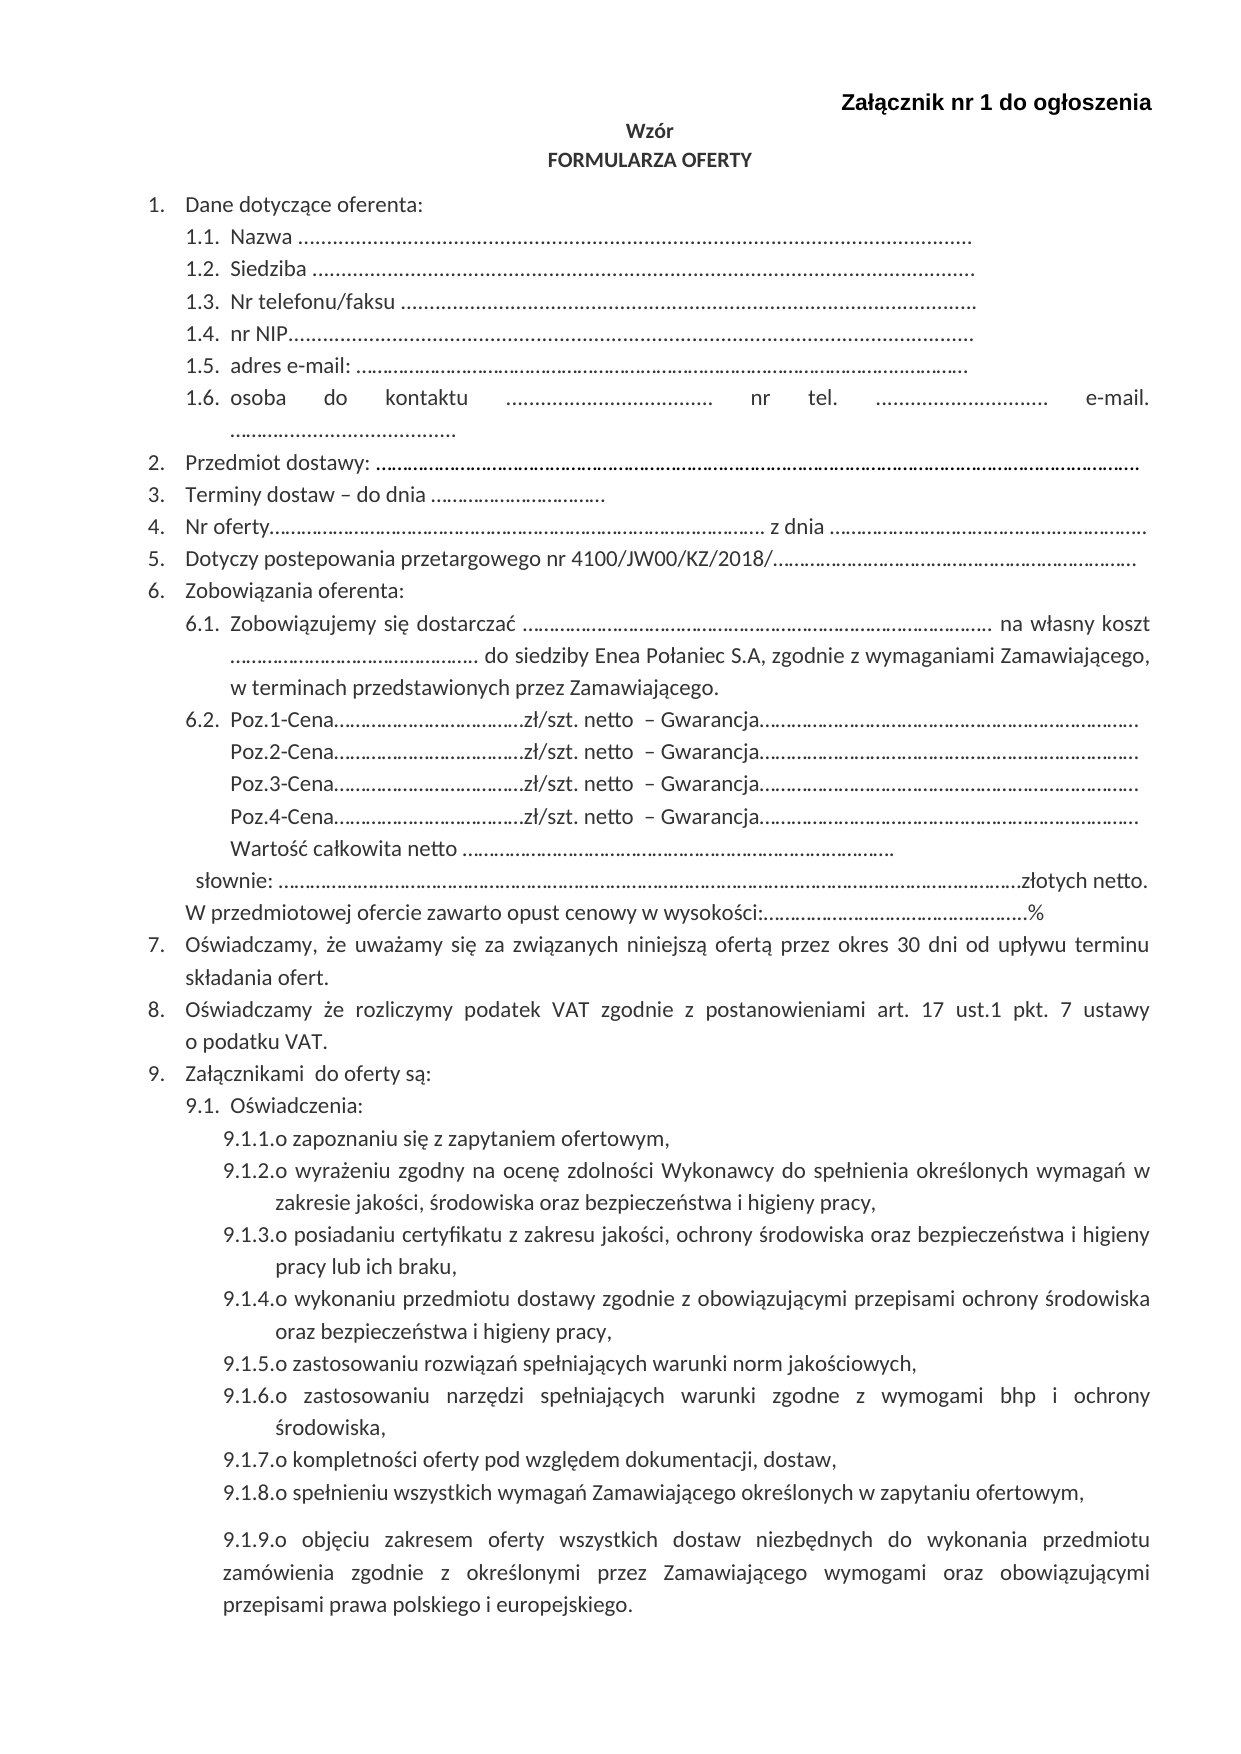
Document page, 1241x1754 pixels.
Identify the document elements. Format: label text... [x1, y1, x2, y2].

list Siedziba ................................................................................................................... [185, 254, 1152, 283]
list Poz.1-Cena………………………………zł/szt. netto – Gwarancja……………………………………………………………… [185, 705, 1152, 733]
list Oświadczamy, że uważamy się za związanych niniejszą ofertą przez okres 30 dni od upływu terminu składania ofert. [148, 931, 1152, 991]
list Zobowiązania oferenta: [148, 576, 1152, 604]
list o kompletności oferty pod względem dokumentacji, dostaw, [223, 1446, 1152, 1473]
list Dane dotyczące oferenta: [148, 190, 1152, 218]
list Zobowiązujemy się dostarczać …………………………………………………………………………….. na własny koszt ……………………………………….. do siedziby Enea Połaniec S.A, zgodnie z wymaganiami Zamawiającego, w terminach przedstawionych przez Zamawiającego. [185, 609, 1152, 701]
list Nr telefonu/faksu .................................................................................................... [185, 287, 1152, 315]
list Poz.4-Cena………………………………zł/szt. netto – Gwarancja……………………………………………………………… [230, 802, 1152, 830]
list Nr oferty…………………………………………………………………………………. z dnia …………………………………….…………….. [148, 512, 1152, 540]
list o spełnieniu wszystkich wymagań Zamawiającego określonych w zapytaniu ofertowym, [223, 1478, 1152, 1506]
text FORMULARZA OFERTY [148, 146, 1152, 172]
list o zapoznaniu się z zapytaniem ofertowym, [223, 1124, 1152, 1152]
list o zastosowaniu rozwiązań spełniających warunki norm jakościowych, [223, 1349, 1152, 1377]
list Poz.2-Cena………………………………zł/szt. netto – Gwarancja……………………………………………………………… [230, 737, 1152, 765]
list Załącznikami do oferty są: [148, 1059, 1152, 1087]
list Oświadczenia: [185, 1091, 1152, 1119]
list osoba do kontaktu .................................... nr tel. .............................. e-mail. ………............................... [185, 383, 1152, 443]
list adres e-mail: …………………………………………………………………………………………..………… [185, 351, 1152, 379]
text 9.1.9.o objęciu zakresem oferty wszystkich dostaw niezbędnych do wykonania przedmiotu zamówienia zgodnie z określonymi przez Zamawiającego wymogami oraz obowiązującymi przepisami prawa polskiego i europejskiego. [223, 1526, 1152, 1618]
list o posiadaniu certyfikatu z zakresu jakości, ochrony środowiska oraz bezpieczeństwa i higieny pracy lub ich braku, [223, 1220, 1152, 1280]
list o wyrażeniu zgodny na ocenę zdolności Wykonawcy do spełnienia określonych wymagań w zakresie jakości, środowiska oraz bezpieczeństwa i higieny pracy, [223, 1156, 1152, 1216]
list Terminy dostaw – do dnia …………………………… [148, 480, 1152, 508]
list Poz.3-Cena………………………………zł/szt. netto – Gwarancja……………………………………………………………… [230, 769, 1152, 798]
list Nazwa ..................................................................................................................... [185, 222, 1152, 250]
list Dotyczy postepowania przetargowego nr 4100/JW00/KZ/2018/…………………………………………………………… [148, 544, 1152, 572]
list W przedmiotowej ofercie zawarto opust cenowy w wysokości:…………………………………………..% [185, 898, 1152, 926]
text Wzór [148, 117, 1152, 144]
list Przedmiot dostawy: ………………………………………………………………………………………………………………………………. [148, 448, 1152, 476]
list o wykonaniu przedmiotu dostawy zgodnie z obowiązującymi przepisami ochrony środowiska oraz bezpieczeństwa i higieny pracy, [223, 1284, 1152, 1345]
list słownie: ……………………………………………………………………………………………………………………………złotych netto. [185, 866, 1152, 894]
list Wartość całkowita netto ………………………………………………………………………. [230, 834, 1152, 862]
list nr NIP....................................................................................................................... [185, 319, 1152, 347]
list o zastosowaniu narzędzi spełniających warunki zgodne z wymogami bhp i ochrony środowiska, [223, 1381, 1152, 1441]
text Załącznik nr 1 do ogłoszenia [148, 89, 1152, 115]
list Oświadczamy że rozliczymy podatek VAT zgodnie z postanowieniami art. 17 ust.1 pkt. 7 ustawy o podatku VAT. [148, 995, 1152, 1055]
